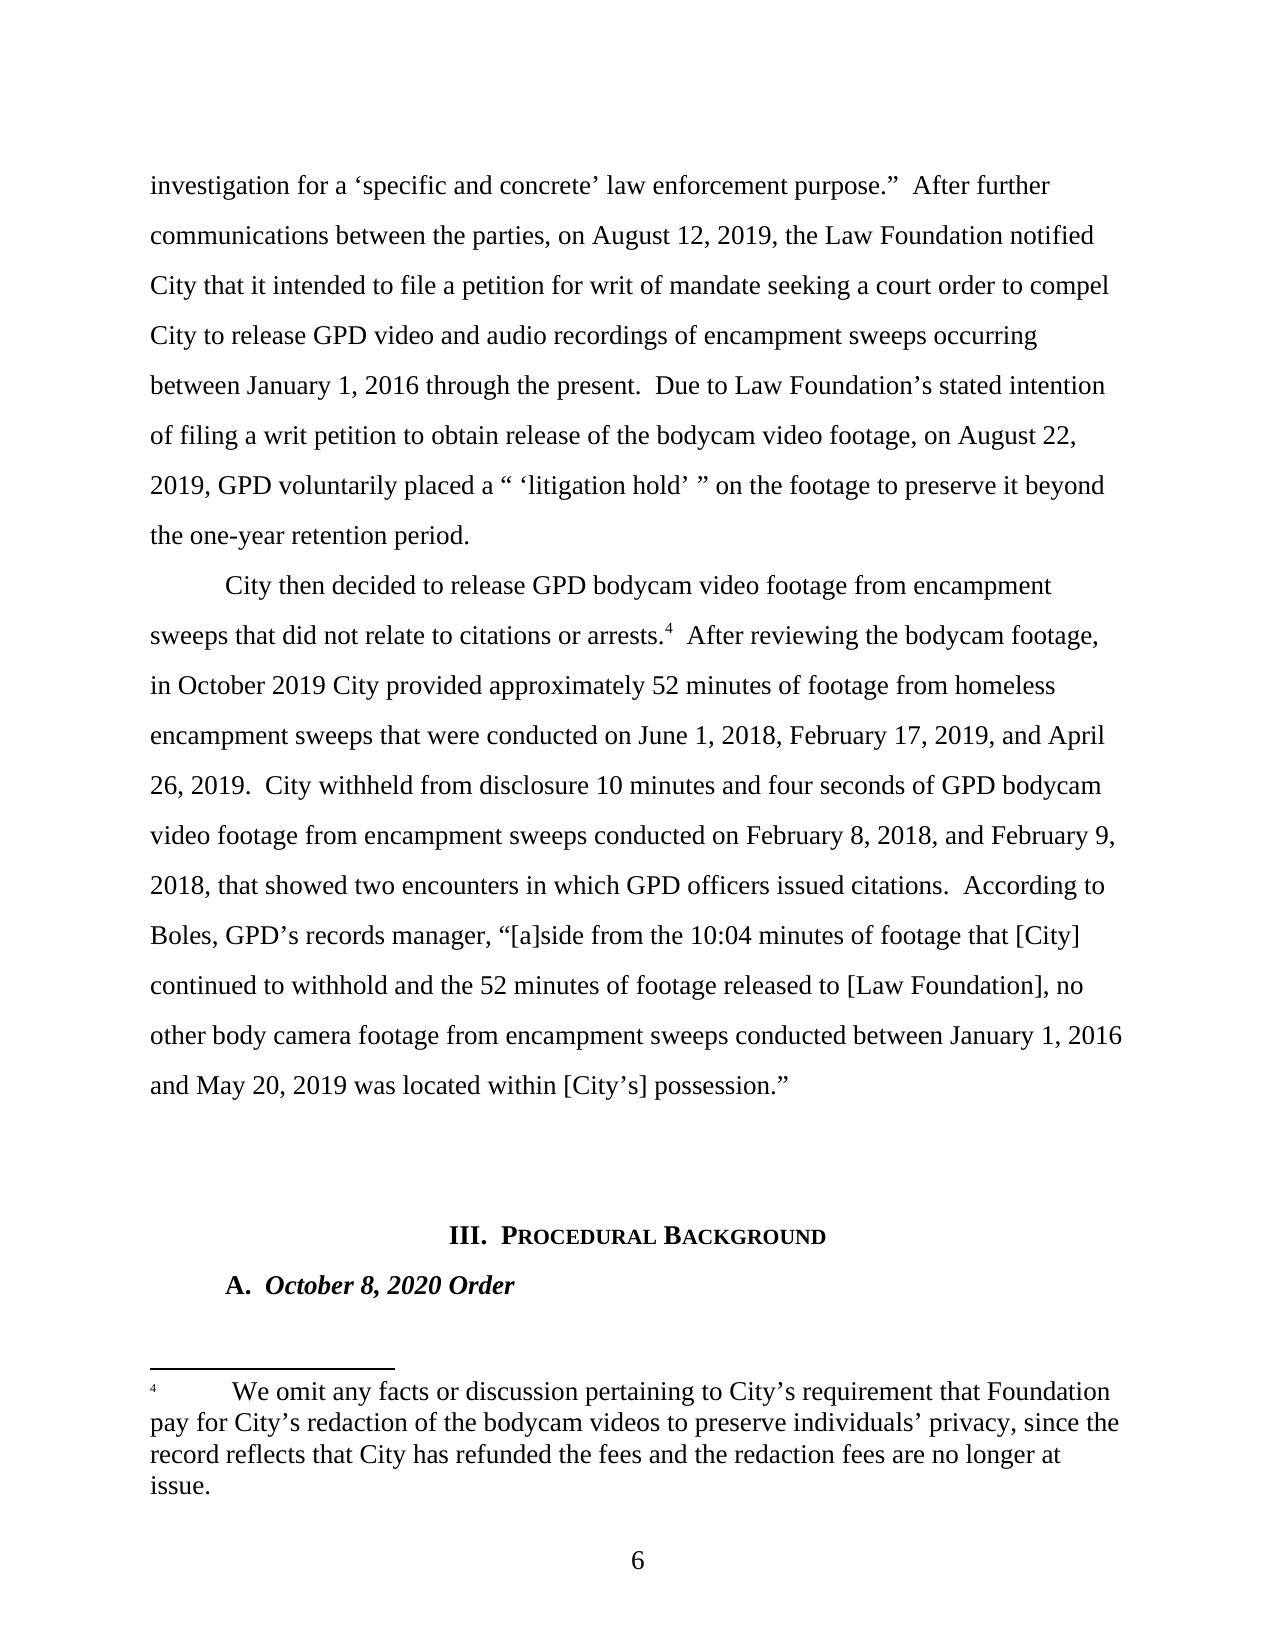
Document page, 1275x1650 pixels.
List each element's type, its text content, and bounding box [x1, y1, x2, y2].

text III. Procedural Background [150, 1200, 1125, 1250]
text A. October 8, 2020 Order [150, 1250, 1125, 1300]
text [150, 150, 1125, 550]
text City then decided to release GPD bodycam video footage from encampment sweeps that did not relate to citations or arrests. After reviewing the bodycam footage, in October 2019 City provided approximately 52 minutes of footage from homeless encampment sweeps that were conducted on June 1, 2018, February 17, 2019, and April 26, 2019. City withheld from disclosure 10 minutes and four seconds of GPD bodycam video footage from encampment sweeps conducted on February 8, 2018, and February 9, 2018, that showed two encounters in which GPD officers issued citations. According to Boles, GPD’s records manager, “[a]side from the 10:04 minutes of footage that [City] continued to withhold and the 52 minutes of footage released to [Law Foundation], no other body camera footage from encampment sweeps conducted between January 1, 2016 and May 20, 2019 was located within [City’s] possession.” [150, 550, 1125, 1100]
